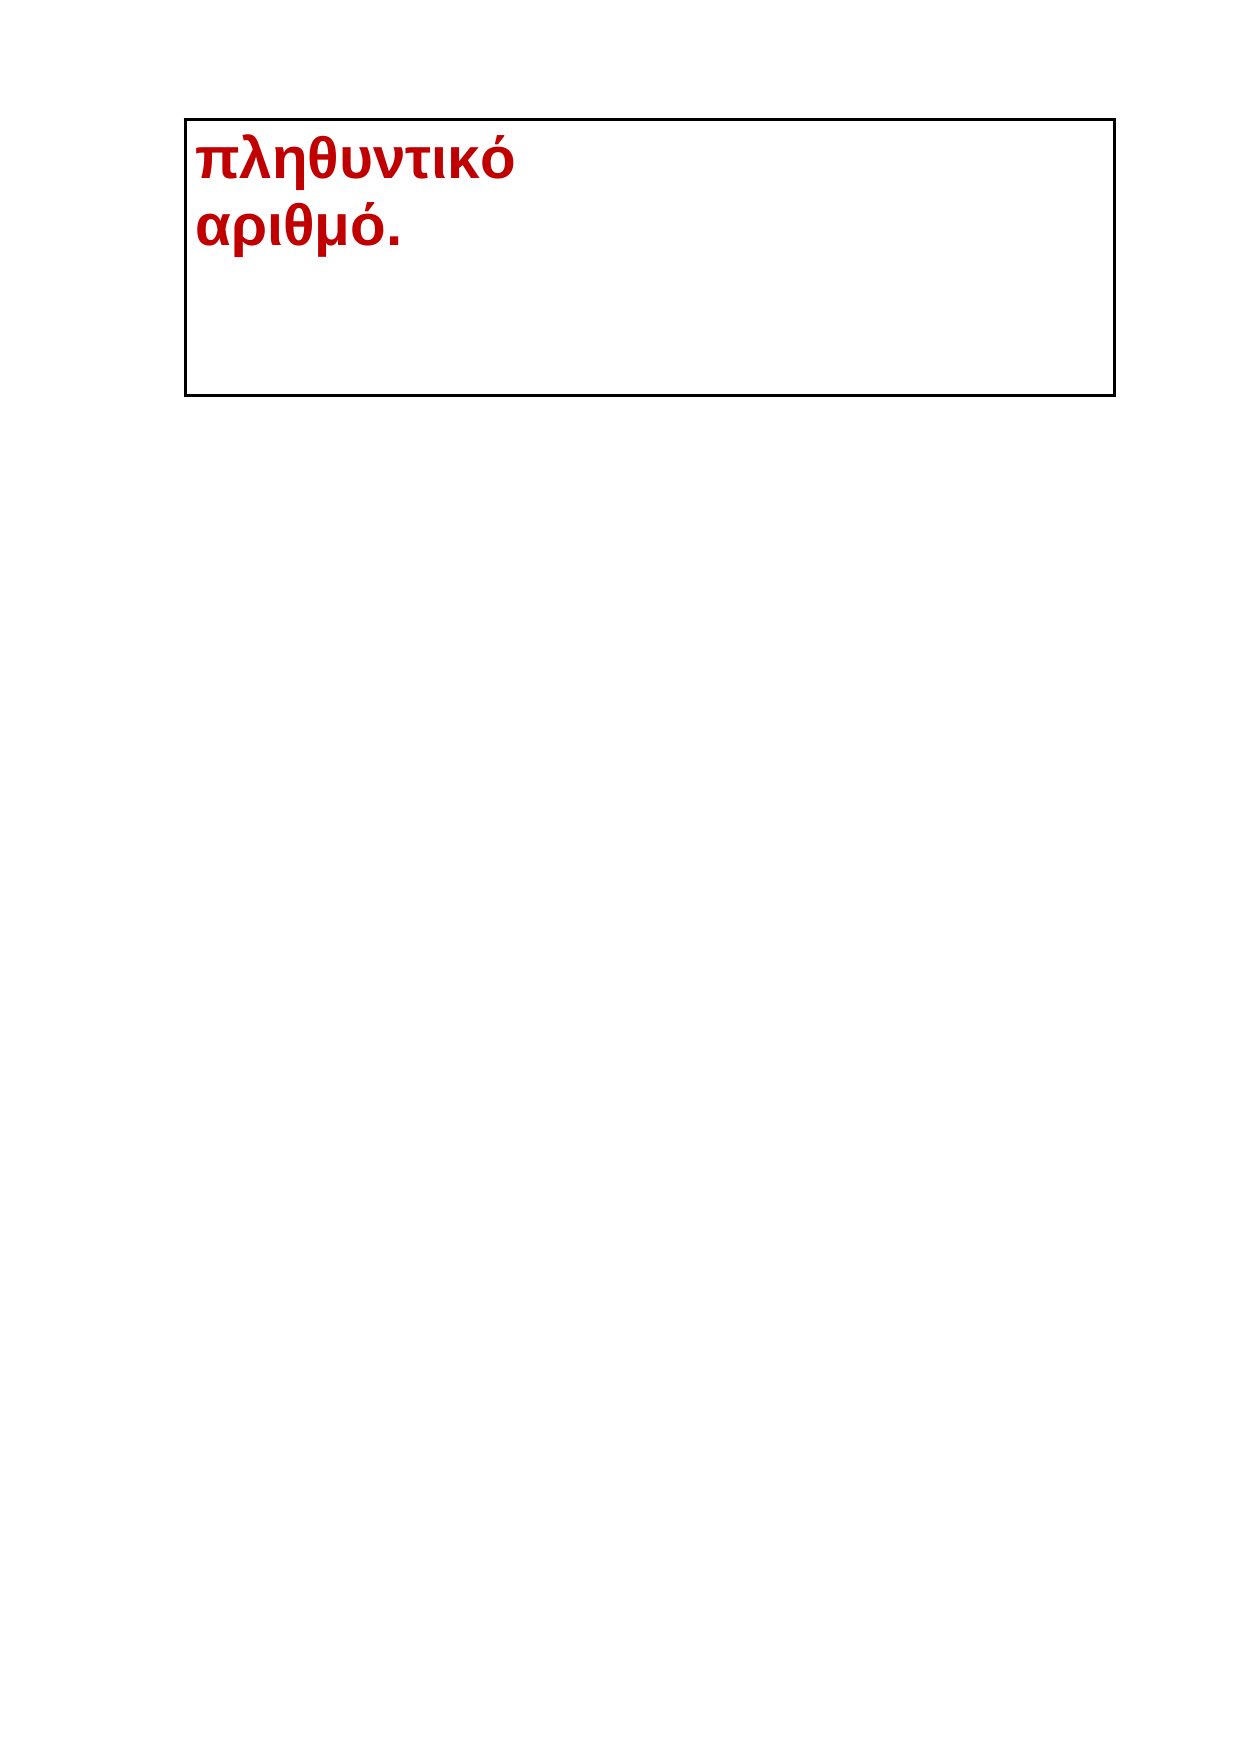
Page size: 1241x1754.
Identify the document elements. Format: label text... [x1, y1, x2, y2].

text αριθμό. [187, 185, 1113, 257]
text πληθυντικό [187, 121, 1113, 185]
